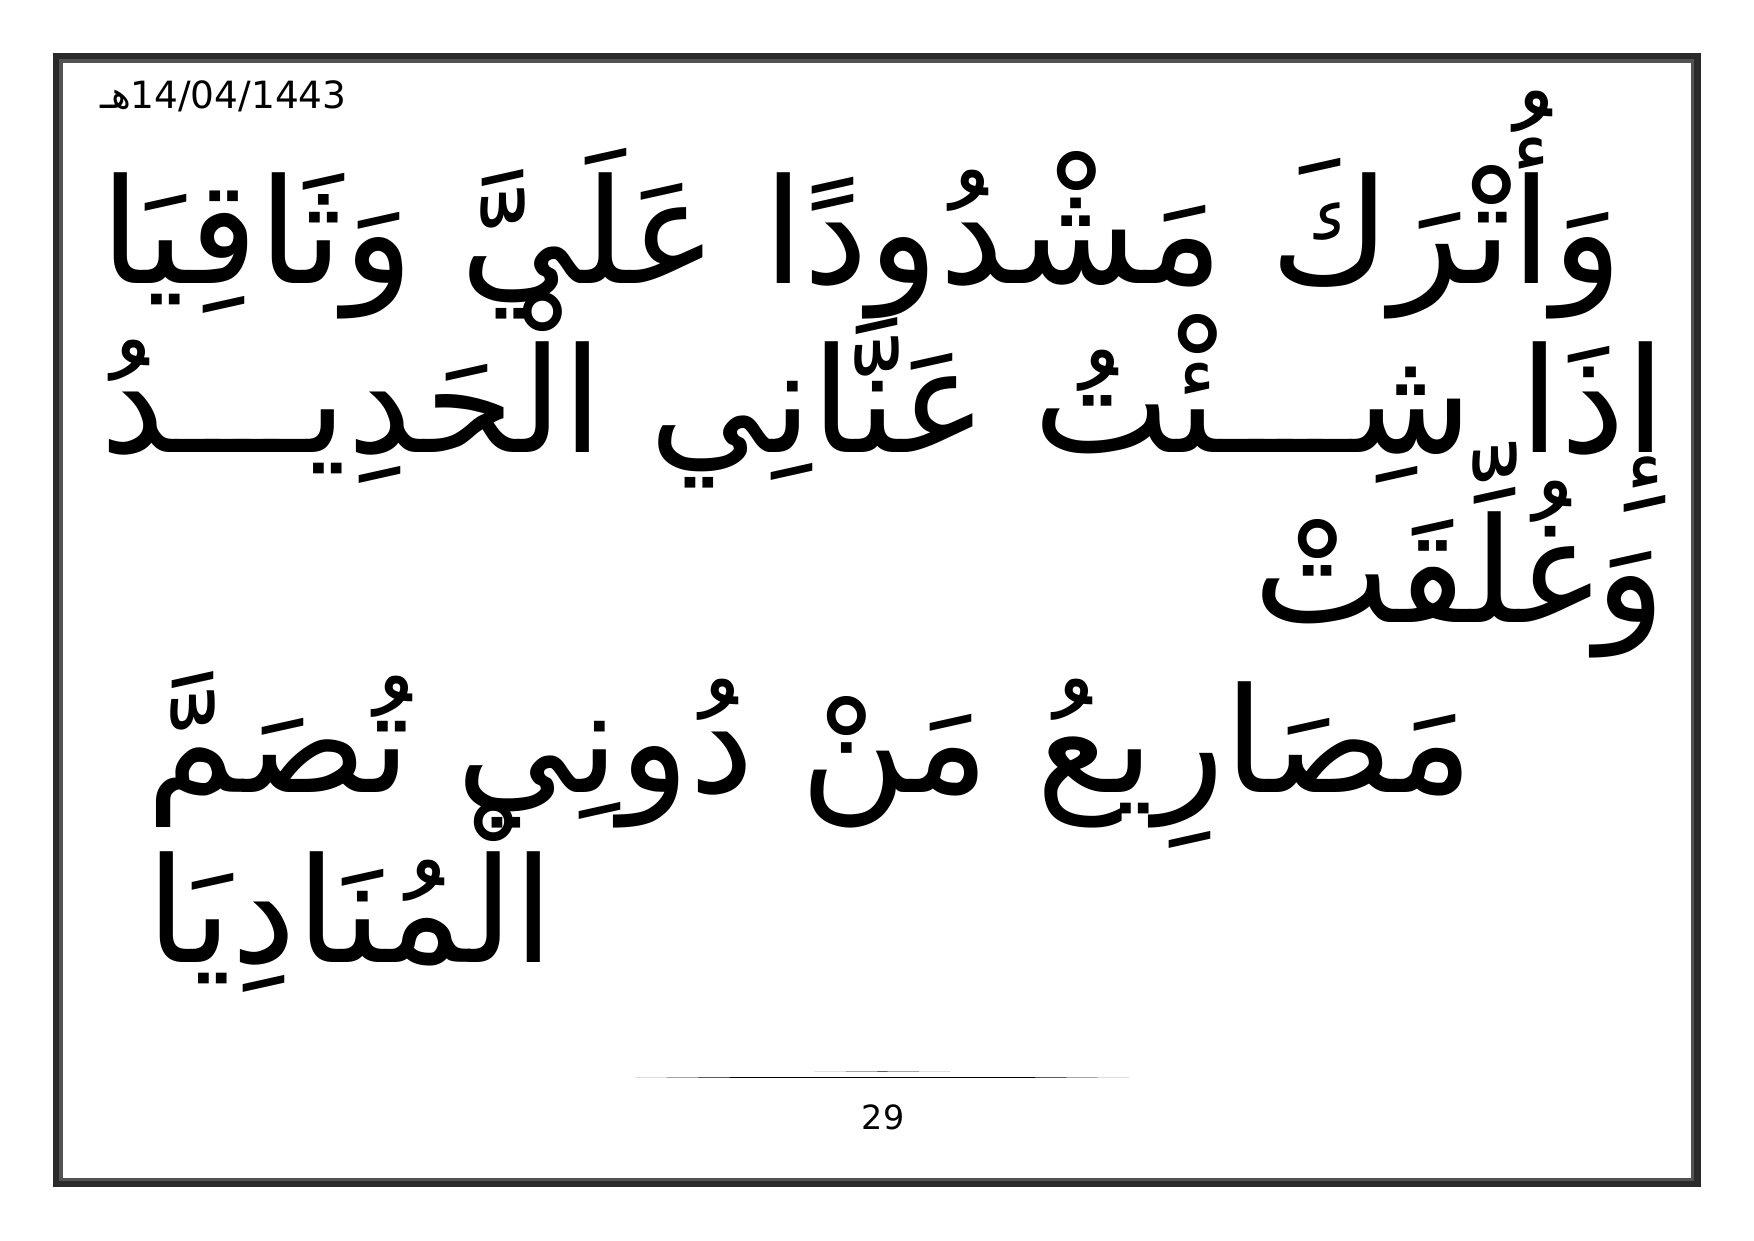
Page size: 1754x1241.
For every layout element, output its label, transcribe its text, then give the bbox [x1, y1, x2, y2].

text إِذَا شِئْتُ عَنَّانِي الْحَدِيدُ وَغُلِّقَتْ [100, 317, 1665, 657]
text مَصَارِيعُ مَنْ دُونِي تُصَمَّ الْمُنَادِيَا [100, 657, 1665, 997]
text وَأُتْرَكَ مَشْدُودًا عَلَيَّ وَثَاقِيَا [100, 148, 1665, 317]
